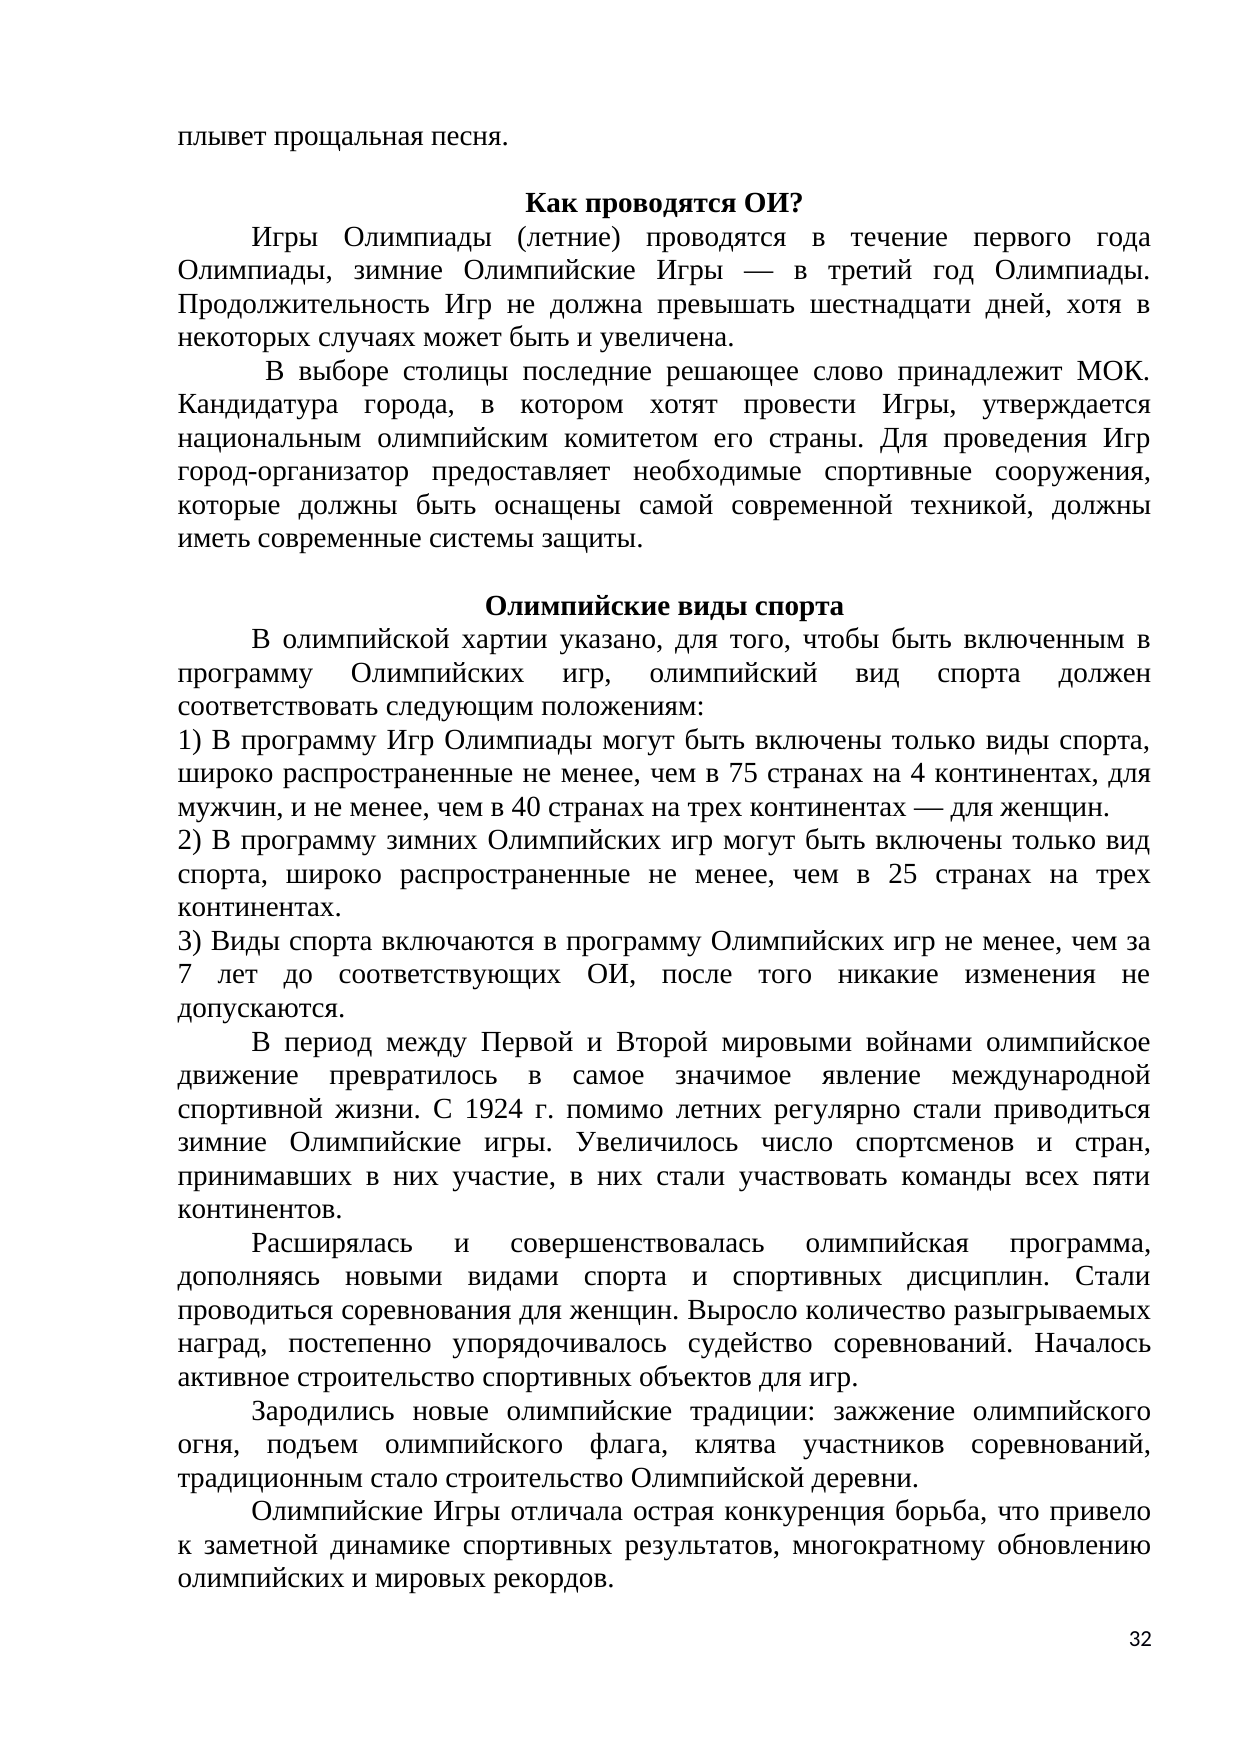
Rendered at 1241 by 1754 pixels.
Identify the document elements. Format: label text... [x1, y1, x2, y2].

text Олимпийские виды спорта [177, 588, 1152, 621]
text В олимпийской хартии указано, для того, чтобы быть включенным в программу Олимпийских игр, олимпийский вид спорта должен соответствовать следующим положениям: [177, 621, 1152, 722]
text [177, 118, 1152, 152]
text Расширялась и совершенствовалась олимпийская программа, дополняясь новыми видами спорта и спортивных дисциплин. Стали проводиться соревнования для женщин. Выросло количество разыгрываемых наград, постепенно упорядочивалось судейство соревнований. Началось активное строительство спортивных объектов для игр. [177, 1225, 1152, 1393]
text Игры Олимпиады (летние) проводятся в течение первого года Олимпиады, зимние Олимпийские Игры — в третий год Олимпиады. Продолжительность Игр не должна превышать шестнадцати дней, хотя в некоторых случаях может быть и увеличена. [177, 219, 1152, 353]
text В выборе столицы последние решающее слово принадлежит МОК. Кандидатура города, в котором хотят провести Игры, утверждается национальным олимпийским комитетом его страны. Для проведения Игр город-организатор предоставляет необходимые спортивные сооружения, которые должны быть оснащены самой современной техникой, должны иметь современные системы защиты. [177, 353, 1152, 554]
text Как проводятся ОИ? [177, 185, 1152, 219]
text В период между Первой и Второй мировыми войнами олимпийское движение превратилось в самое значимое явление международной спортивной жизни. С 1924 г. помимо летних регулярно стали приводиться зимние Олимпийские игры. Увеличилось число спортсменов и стран, принимавших в них участие, в них стали участвовать команды всех пяти континентов. [177, 1024, 1152, 1225]
text 1) В программу Игр Олимпиады могут быть включены только виды спорта, широко распространенные не менее, чем в 75 странах на 4 континентах, для мужчин, и не менее, чем в 40 странах на трех континентах — для женщин. [177, 722, 1152, 822]
text Олимпийские Игры отличала острая конкуренция борьба, что привело к заметной динамике спортивных результатов, многократному обновлению олимпийских и мировых рекордов. [177, 1493, 1152, 1594]
text Зародились новые олимпийские традиции: зажжение олимпийского огня, подъем олимпийского флага, клятва участников соревнований, традиционным стало строительство Олимпийской деревни. [177, 1393, 1152, 1493]
text 2) В программу зимних Олимпийских игр могут быть включены только вид спорта, широко распространенные не менее, чем в 25 странах на трех континентах. 3) Виды спорта включаются в программу Олимпийских игр не менее, чем за 7 лет до соответствующих ОИ, после того никакие изменения не допускаются. [177, 822, 1152, 1024]
